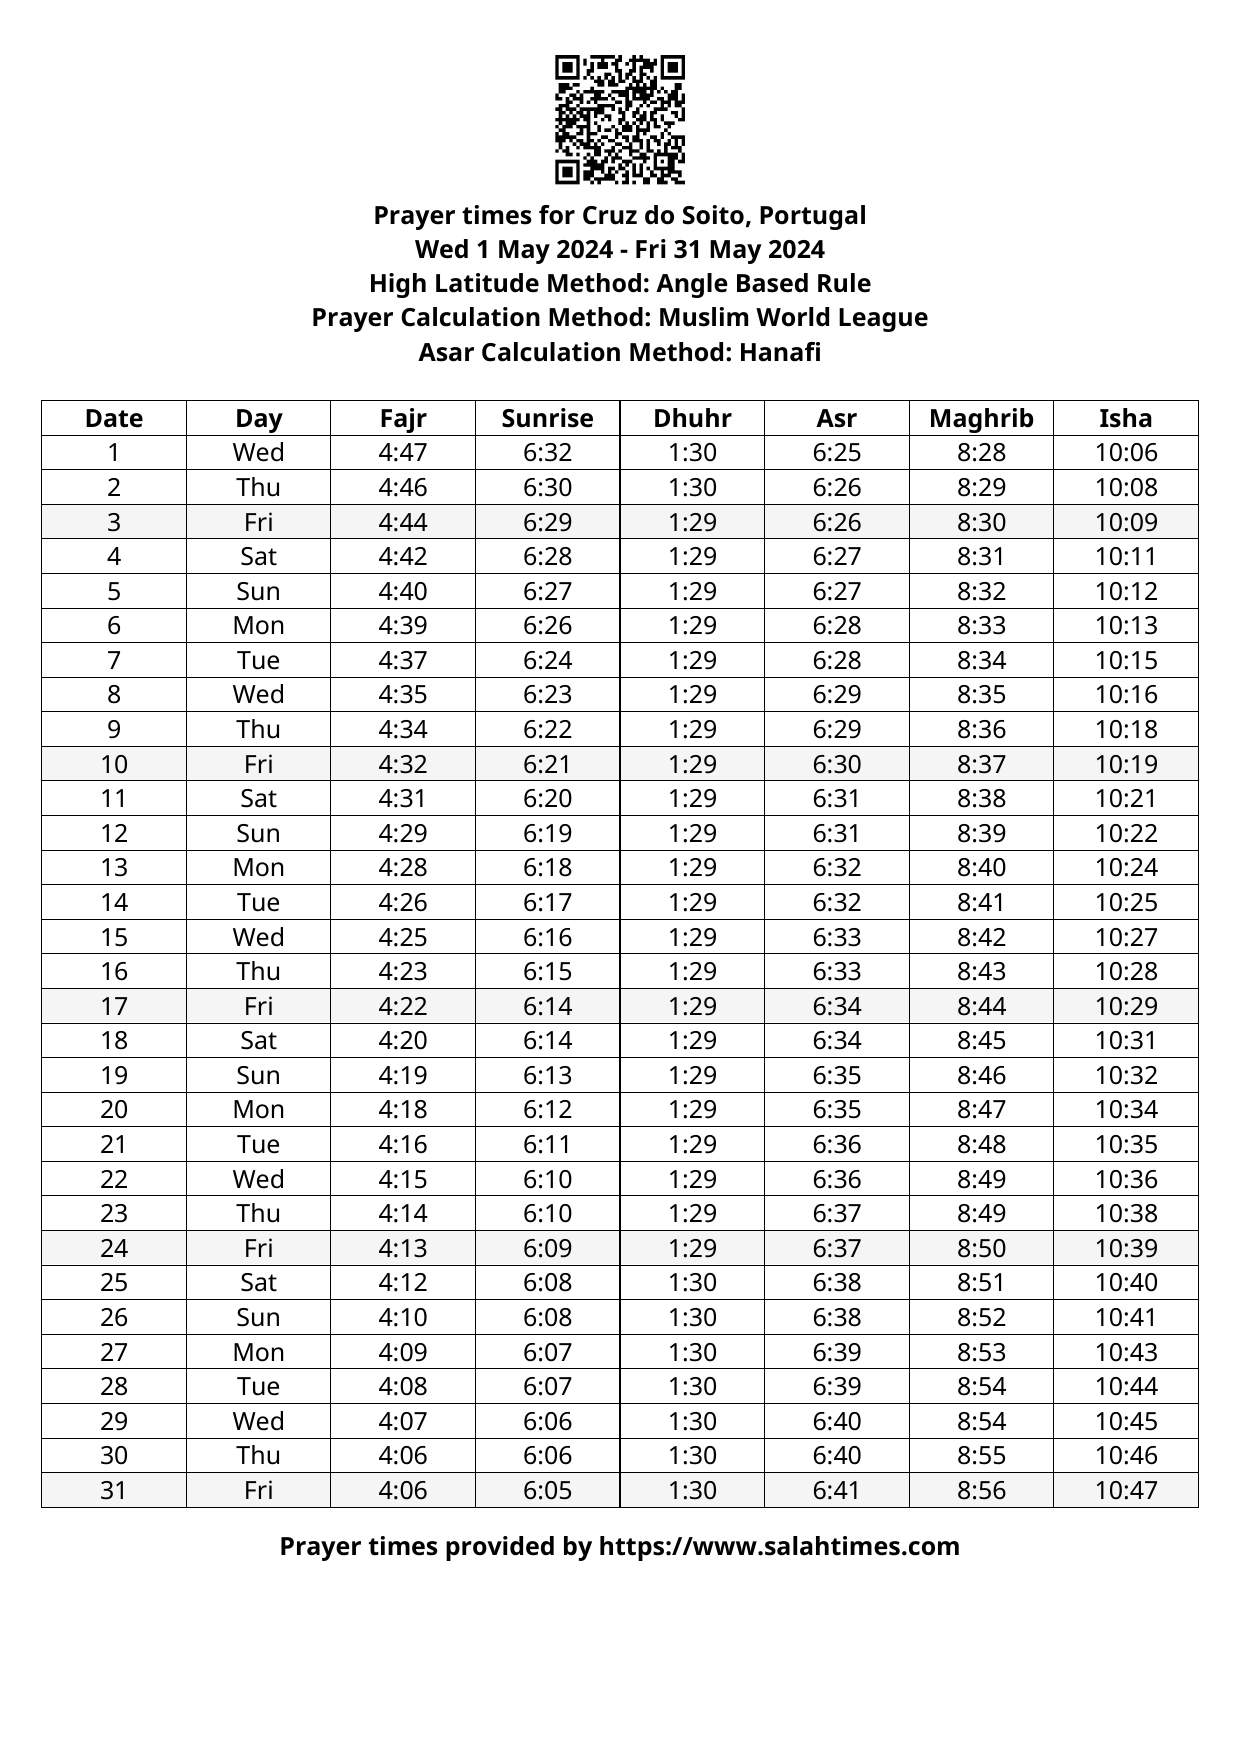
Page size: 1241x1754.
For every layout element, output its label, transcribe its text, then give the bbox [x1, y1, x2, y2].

table_cell 6:12 [476, 1093, 619, 1126]
table_cell 10:22 [1054, 816, 1198, 849]
table_cell 15 [42, 920, 186, 953]
table_cell 9 [42, 712, 186, 746]
table_cell 4:16 [331, 1127, 475, 1161]
table_cell 10:21 [1054, 781, 1198, 815]
table_cell 10:41 [1054, 1300, 1198, 1334]
table_cell 8:31 [910, 539, 1053, 573]
table_cell 6:17 [476, 885, 619, 919]
table_cell 1:29 [621, 781, 764, 815]
table_cell 10:16 [1054, 678, 1198, 711]
table_cell 6:38 [765, 1300, 909, 1334]
table_cell 23 [42, 1196, 186, 1230]
table_cell 6:26 [765, 470, 909, 504]
table_cell Tue [187, 643, 330, 677]
table_cell 1:30 [621, 436, 764, 469]
table_cell 8:38 [910, 781, 1053, 815]
table_cell Thu [187, 712, 330, 746]
table_cell 4:23 [331, 954, 475, 988]
table_cell 1:29 [621, 643, 764, 677]
table_cell 6:31 [765, 781, 909, 815]
table_cell 6:30 [765, 747, 909, 780]
table_cell 6:27 [765, 539, 909, 573]
table_cell 4:29 [331, 816, 475, 849]
table_header Sunrise [476, 401, 619, 434]
table_cell Wed [187, 436, 330, 469]
table_cell 10:46 [1054, 1439, 1198, 1472]
table_cell 4:25 [331, 920, 475, 953]
table_cell 6:34 [765, 989, 909, 1022]
table_cell 14 [42, 885, 186, 919]
table_cell 1:29 [621, 574, 764, 607]
table_cell 6:23 [476, 678, 619, 711]
table_cell 10:39 [1054, 1231, 1198, 1264]
table_cell 10:43 [1054, 1335, 1198, 1368]
table_cell 10:44 [1054, 1369, 1198, 1403]
table_cell 6:35 [765, 1058, 909, 1092]
table_cell 10:38 [1054, 1196, 1198, 1230]
table_cell 4:08 [331, 1369, 475, 1403]
table_cell 6:08 [476, 1300, 619, 1334]
table_cell 6:19 [476, 816, 619, 849]
table_cell 6:28 [765, 643, 909, 677]
table_cell 4:40 [331, 574, 475, 607]
table_cell 4:15 [331, 1162, 475, 1195]
table_cell 13 [42, 851, 186, 884]
table_cell Sun [187, 1058, 330, 1092]
table_cell 4:26 [331, 885, 475, 919]
table_cell 4:19 [331, 1058, 475, 1092]
table_cell 10:24 [1054, 851, 1198, 884]
table_cell 29 [42, 1404, 186, 1437]
table_cell 4:13 [331, 1231, 475, 1264]
table_cell 6:31 [765, 816, 909, 849]
table_cell 4:07 [331, 1404, 475, 1437]
table_cell 1:29 [621, 539, 764, 573]
table_cell 10:29 [1054, 989, 1198, 1022]
table_cell 19 [42, 1058, 186, 1092]
table_cell 6:36 [765, 1127, 909, 1161]
table_cell 6:32 [476, 436, 619, 469]
table_cell 6:32 [765, 851, 909, 884]
table_cell 8:49 [910, 1162, 1053, 1195]
table_cell 6:29 [476, 505, 619, 538]
table_cell 10:40 [1054, 1266, 1198, 1299]
table_cell 20 [42, 1093, 186, 1126]
table_cell 6:24 [476, 643, 619, 677]
table_cell Tue [187, 1369, 330, 1403]
table_cell 8:54 [910, 1404, 1053, 1437]
table_cell 8:42 [910, 920, 1053, 953]
table_header Asr [765, 401, 909, 434]
table_cell 8:39 [910, 816, 1053, 849]
table_cell 8:35 [910, 678, 1053, 711]
table_cell 10:15 [1054, 643, 1198, 677]
table_cell 6:27 [765, 574, 909, 607]
table_cell 1:29 [621, 954, 764, 988]
table_cell 1:29 [621, 816, 764, 849]
table_cell 6:39 [765, 1335, 909, 1368]
table_cell 10:36 [1054, 1162, 1198, 1195]
text Prayer Calculation Method: Muslim World League [42, 300, 1198, 334]
table_cell 8:29 [910, 470, 1053, 504]
table_cell 4 [42, 539, 186, 573]
table_cell 6:06 [476, 1439, 619, 1472]
table_cell Wed [187, 1404, 330, 1437]
table_cell 6:27 [476, 574, 619, 607]
table_cell 8:51 [910, 1266, 1053, 1299]
table_cell 8:36 [910, 712, 1053, 746]
table_cell 6:35 [765, 1093, 909, 1126]
table_cell 6:11 [476, 1127, 619, 1161]
table_cell 1:29 [621, 712, 764, 746]
table_header Isha [1054, 401, 1198, 434]
table_cell 6:06 [476, 1404, 619, 1437]
text Prayer times for Cruz do Soito, Portugal [42, 198, 1198, 232]
table_cell 4:12 [331, 1266, 475, 1299]
table_cell 6:21 [476, 747, 619, 780]
table_cell 1:29 [621, 747, 764, 780]
table_cell 6:29 [765, 712, 909, 746]
table_cell 6:05 [476, 1473, 619, 1507]
table_cell 1:29 [621, 505, 764, 538]
table_cell 6:29 [765, 678, 909, 711]
table_cell Sat [187, 1024, 330, 1057]
table_cell 10:25 [1054, 885, 1198, 919]
table_cell 1:29 [621, 1162, 764, 1195]
table_cell 1:30 [621, 1266, 764, 1299]
table_cell 4:39 [331, 609, 475, 642]
table_cell 6:13 [476, 1058, 619, 1092]
table_cell 1:29 [621, 1196, 764, 1230]
table_cell Sat [187, 539, 330, 573]
table_cell 8:53 [910, 1335, 1053, 1368]
picture [542, 41, 699, 198]
table_cell 1:30 [621, 470, 764, 504]
table_cell 10:19 [1054, 747, 1198, 780]
table_cell 7 [42, 643, 186, 677]
table_cell Thu [187, 470, 330, 504]
table_cell 6:25 [765, 436, 909, 469]
table_cell 8:54 [910, 1369, 1053, 1403]
table_cell 24 [42, 1231, 186, 1264]
table_cell 1:29 [621, 609, 764, 642]
table_cell Thu [187, 954, 330, 988]
table_cell 8:33 [910, 609, 1053, 642]
table_cell 4:44 [331, 505, 475, 538]
table_cell 8:45 [910, 1024, 1053, 1057]
table_cell Sun [187, 816, 330, 849]
table_cell 4:14 [331, 1196, 475, 1230]
table_cell 16 [42, 954, 186, 988]
table_cell 6:07 [476, 1369, 619, 1403]
table_cell 10:11 [1054, 539, 1198, 573]
table_cell Sat [187, 1266, 330, 1299]
table_cell 4:42 [331, 539, 475, 573]
table_cell 4:31 [331, 781, 475, 815]
table_cell 1:30 [621, 1404, 764, 1437]
table_cell 8:30 [910, 505, 1053, 538]
table_cell 8:28 [910, 436, 1053, 469]
table_cell 10:13 [1054, 609, 1198, 642]
table_cell 6:07 [476, 1335, 619, 1368]
table_cell 10:27 [1054, 920, 1198, 953]
table_cell 10:32 [1054, 1058, 1198, 1092]
table_cell 21 [42, 1127, 186, 1161]
table_cell 1:29 [621, 1093, 764, 1126]
table_header Date [42, 401, 186, 434]
table_cell 6:26 [476, 609, 619, 642]
table_header Day [187, 401, 330, 434]
text Asar Calculation Method: Hanafi [42, 334, 1198, 368]
table_cell 10:31 [1054, 1024, 1198, 1057]
table_cell 1:29 [621, 920, 764, 953]
table_cell 6:14 [476, 989, 619, 1022]
table_cell Thu [187, 1439, 330, 1472]
table_cell 4:06 [331, 1439, 475, 1472]
table_cell Fri [187, 1231, 330, 1264]
table_cell 6:32 [765, 885, 909, 919]
table_cell 8:37 [910, 747, 1053, 780]
table_cell 4:22 [331, 989, 475, 1022]
table_cell 1:29 [621, 678, 764, 711]
table_cell 1:29 [621, 1127, 764, 1161]
table_cell 10:09 [1054, 505, 1198, 538]
table_cell 4:10 [331, 1300, 475, 1334]
table_cell 6:37 [765, 1231, 909, 1264]
table_cell 6:28 [476, 539, 619, 573]
table_cell Fri [187, 1473, 330, 1507]
table_cell 1:29 [621, 1058, 764, 1092]
table_cell 4:35 [331, 678, 475, 711]
table_cell 31 [42, 1473, 186, 1507]
table_cell 5 [42, 574, 186, 607]
table_header Dhuhr [621, 401, 764, 434]
table_cell 10 [42, 747, 186, 780]
text Wed 1 May 2024 - Fri 31 May 2024 [42, 232, 1198, 266]
table_cell 1:30 [621, 1300, 764, 1334]
table_cell 8:41 [910, 885, 1053, 919]
table_cell 10:34 [1054, 1093, 1198, 1126]
table_cell 8:47 [910, 1093, 1053, 1126]
table_cell 30 [42, 1439, 186, 1472]
table_cell 6:37 [765, 1196, 909, 1230]
table_cell Tue [187, 885, 330, 919]
table_cell Mon [187, 1093, 330, 1126]
table_cell 1:30 [621, 1439, 764, 1472]
table_cell 8:50 [910, 1231, 1053, 1264]
table_cell 6:40 [765, 1404, 909, 1437]
table_cell 4:09 [331, 1335, 475, 1368]
table_cell 25 [42, 1266, 186, 1299]
table_cell 6:15 [476, 954, 619, 988]
table_cell 10:35 [1054, 1127, 1198, 1161]
table_cell 6:18 [476, 851, 619, 884]
table_cell 1:30 [621, 1473, 764, 1507]
table_cell 6:28 [765, 609, 909, 642]
table_cell 6:16 [476, 920, 619, 953]
table_cell Sun [187, 574, 330, 607]
table_cell 6:30 [476, 470, 619, 504]
table_cell 1:30 [621, 1335, 764, 1368]
table_cell 6:14 [476, 1024, 619, 1057]
table_cell 6:09 [476, 1231, 619, 1264]
table_cell 10:12 [1054, 574, 1198, 607]
table_cell 8:48 [910, 1127, 1053, 1161]
table_cell 8:34 [910, 643, 1053, 677]
table_cell 8:32 [910, 574, 1053, 607]
table_cell 10:18 [1054, 712, 1198, 746]
table_cell 11 [42, 781, 186, 815]
table_cell 6:10 [476, 1196, 619, 1230]
table_cell 18 [42, 1024, 186, 1057]
table_cell Wed [187, 1162, 330, 1195]
table_header Maghrib [910, 401, 1053, 434]
table_cell 6:33 [765, 954, 909, 988]
text High Latitude Method: Angle Based Rule [42, 266, 1198, 300]
table_cell 8:43 [910, 954, 1053, 988]
table_cell 3 [42, 505, 186, 538]
table_cell 8:40 [910, 851, 1053, 884]
table_cell Fri [187, 989, 330, 1022]
table_cell 4:46 [331, 470, 475, 504]
table_cell 4:47 [331, 436, 475, 469]
table_cell 4:34 [331, 712, 475, 746]
table_cell 8:52 [910, 1300, 1053, 1334]
table_cell 26 [42, 1300, 186, 1334]
table_cell Mon [187, 851, 330, 884]
table_cell 10:06 [1054, 436, 1198, 469]
table_cell 8:56 [910, 1473, 1053, 1507]
table_cell 8:49 [910, 1196, 1053, 1230]
table_cell 6:41 [765, 1473, 909, 1507]
table_cell 1:29 [621, 1024, 764, 1057]
table_cell 22 [42, 1162, 186, 1195]
table_cell 10:45 [1054, 1404, 1198, 1437]
table_cell 8:46 [910, 1058, 1053, 1092]
table_cell 10:28 [1054, 954, 1198, 988]
table_cell Sun [187, 1300, 330, 1334]
table_cell 4:37 [331, 643, 475, 677]
table_cell 6:38 [765, 1266, 909, 1299]
table_cell Wed [187, 678, 330, 711]
table_cell 6:10 [476, 1162, 619, 1195]
table_cell 6:26 [765, 505, 909, 538]
table_cell Fri [187, 505, 330, 538]
table_cell 4:20 [331, 1024, 475, 1057]
table_cell 12 [42, 816, 186, 849]
table_cell Tue [187, 1127, 330, 1161]
table_cell 6:36 [765, 1162, 909, 1195]
table_cell Thu [187, 1196, 330, 1230]
table_cell Wed [187, 920, 330, 953]
table_cell 6:20 [476, 781, 619, 815]
table_cell 1:29 [621, 989, 764, 1022]
table_cell Sat [187, 781, 330, 815]
table_header Fajr [331, 401, 475, 434]
table_cell 6 [42, 609, 186, 642]
table_cell 10:47 [1054, 1473, 1198, 1507]
table_cell 28 [42, 1369, 186, 1403]
table_cell 4:28 [331, 851, 475, 884]
table_cell 6:40 [765, 1439, 909, 1472]
table_cell 4:32 [331, 747, 475, 780]
table_cell 27 [42, 1335, 186, 1368]
table_cell 4:06 [331, 1473, 475, 1507]
table_cell 6:39 [765, 1369, 909, 1403]
text Prayer times provided by https://www.salahtimes.com [42, 1528, 1198, 1563]
table_cell 10:08 [1054, 470, 1198, 504]
table_cell 2 [42, 470, 186, 504]
table_cell 6:33 [765, 920, 909, 953]
table_cell 6:34 [765, 1024, 909, 1057]
table_cell Mon [187, 1335, 330, 1368]
table_cell 6:22 [476, 712, 619, 746]
table_cell 8:44 [910, 989, 1053, 1022]
table_cell 1:29 [621, 885, 764, 919]
table_cell Fri [187, 747, 330, 780]
table_cell 1 [42, 436, 186, 469]
table_cell 1:30 [621, 1369, 764, 1403]
table_cell 1:29 [621, 1231, 764, 1264]
table_cell 17 [42, 989, 186, 1022]
table_cell 6:08 [476, 1266, 619, 1299]
table_cell 4:18 [331, 1093, 475, 1126]
table_cell 1:29 [621, 851, 764, 884]
table_cell 8 [42, 678, 186, 711]
table_cell 8:55 [910, 1439, 1053, 1472]
table_cell Mon [187, 609, 330, 642]
